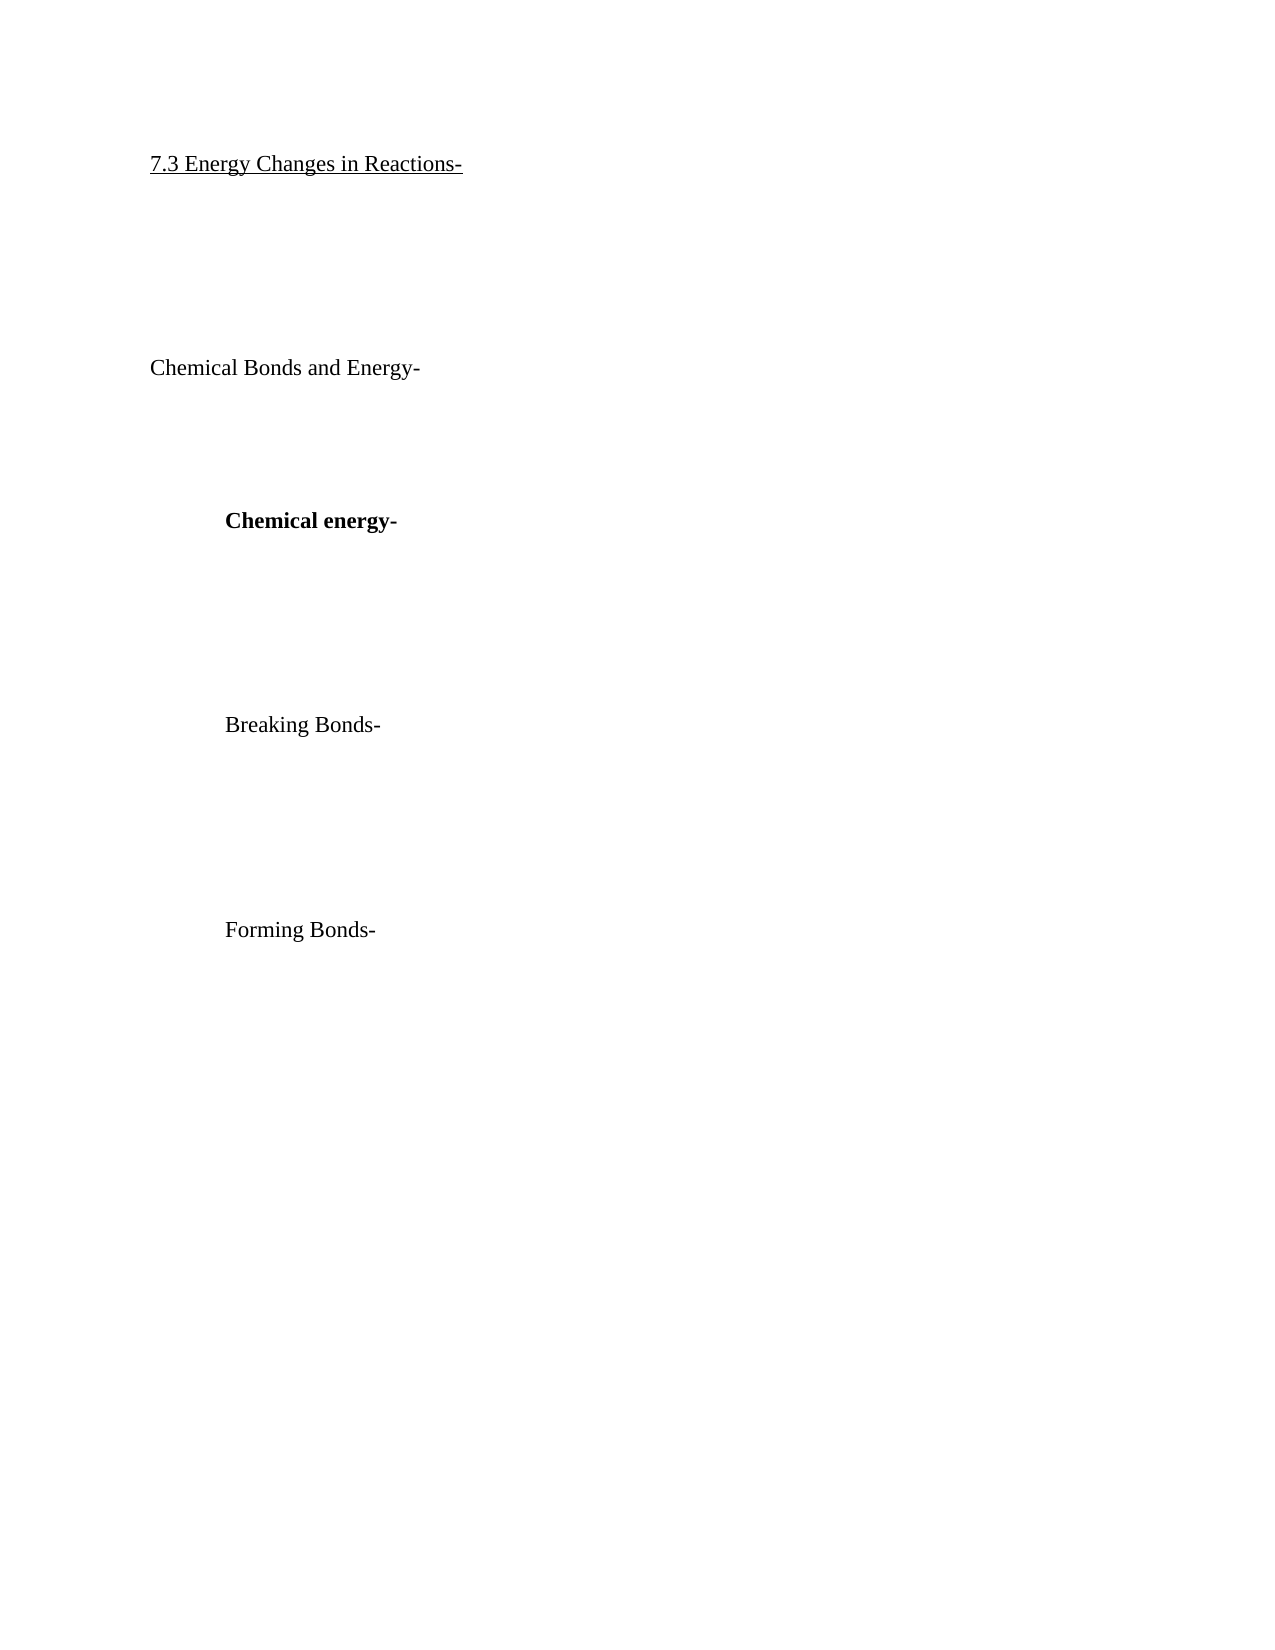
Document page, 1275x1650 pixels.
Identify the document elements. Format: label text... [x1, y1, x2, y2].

text Breaking Bonds- [150, 711, 1125, 738]
text 7.3 Energy Changes in Reactions- [150, 150, 1125, 176]
text Chemical energy- [150, 507, 1125, 534]
text Chemical Bonds and Energy- [150, 354, 1125, 381]
text Forming Bonds- [150, 916, 1125, 942]
